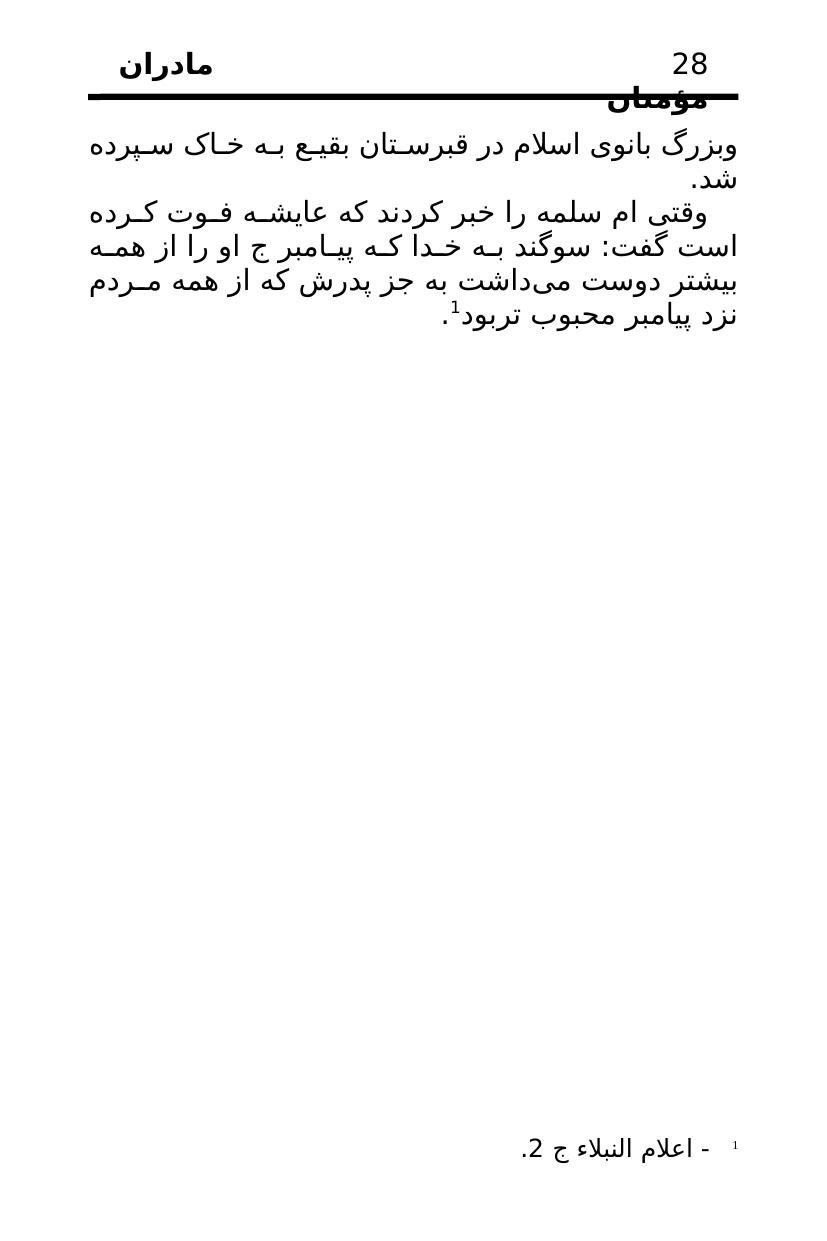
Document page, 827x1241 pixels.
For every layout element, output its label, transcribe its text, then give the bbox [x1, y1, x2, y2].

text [89, 128, 738, 196]
text وقتی ام سلمه را خبر کردند که عایشه فوت کرده است گفت: سوگند به خدا که پیامبر ج او را از همه بیشتر دوست می‌داشت به جز پدرش که از همه مردم نزد پیامبر محبوب تربود. [89, 196, 738, 331]
